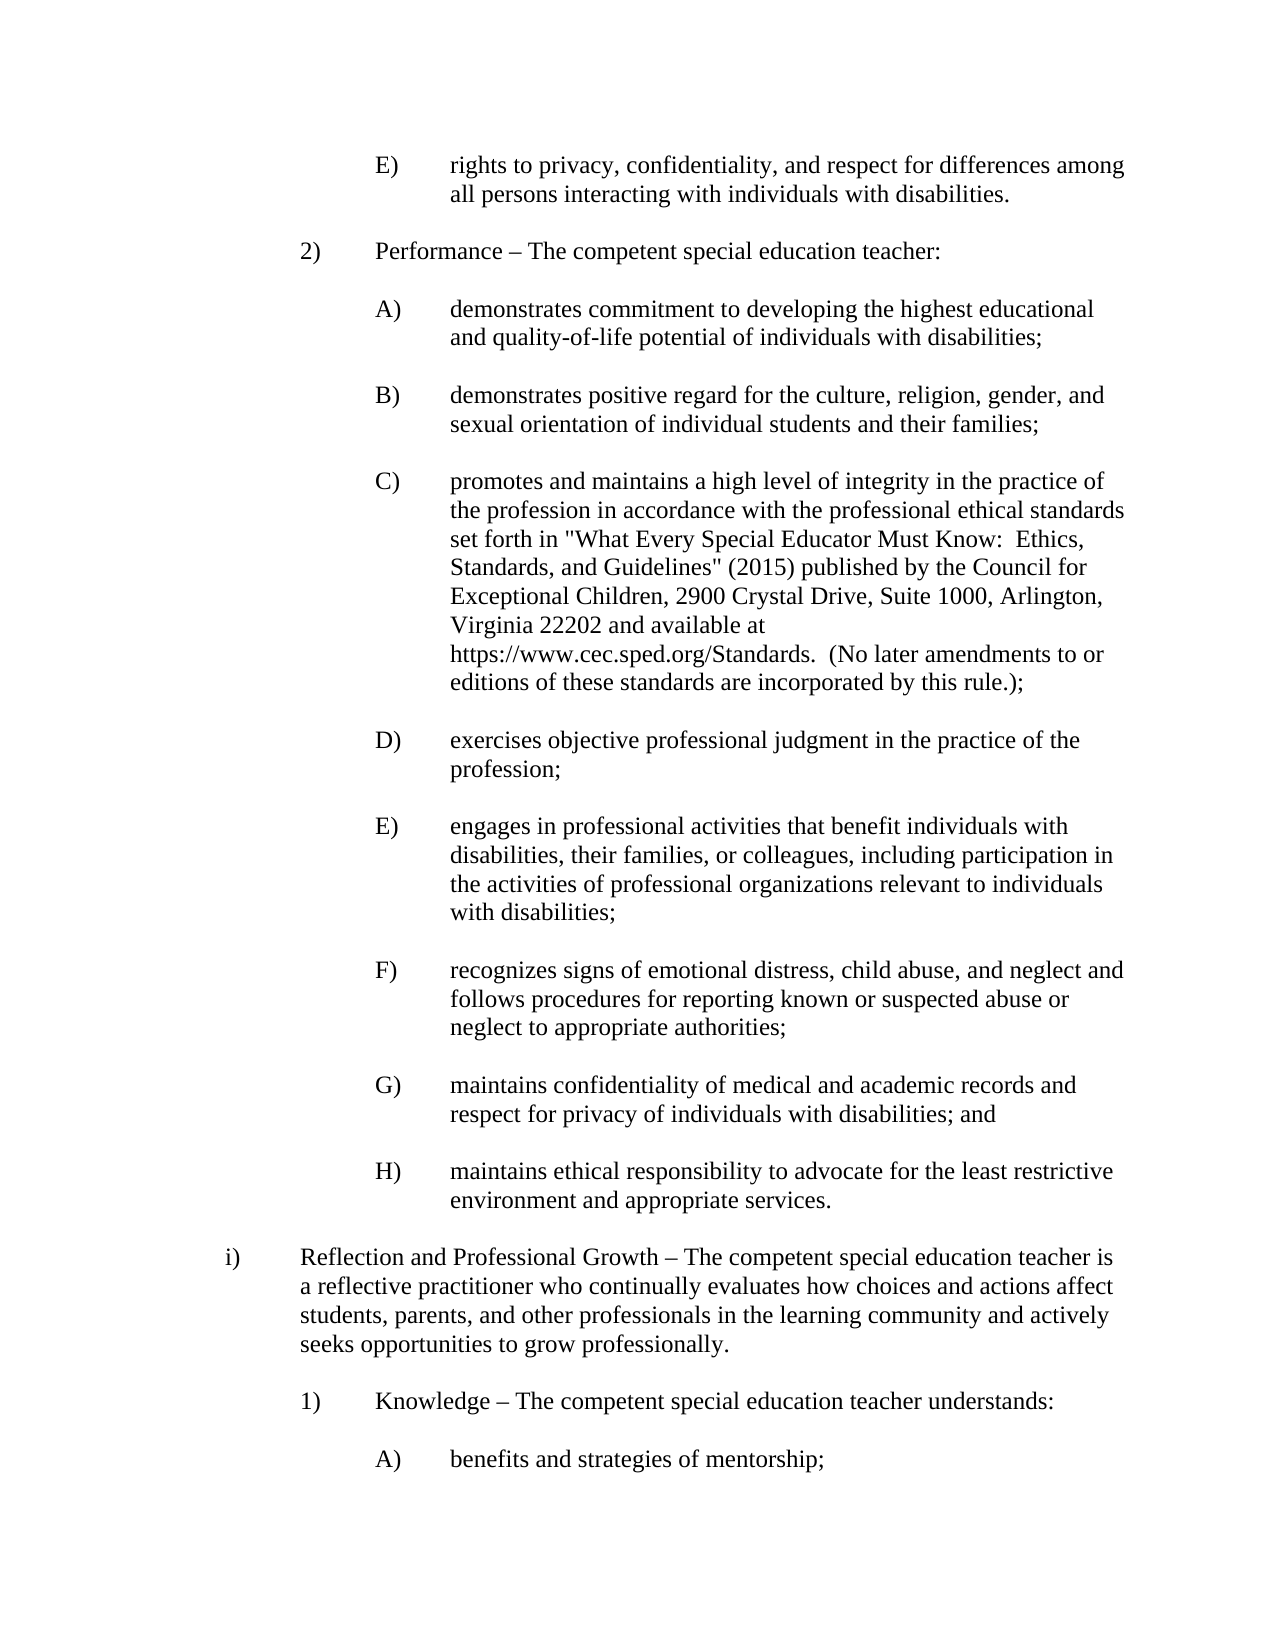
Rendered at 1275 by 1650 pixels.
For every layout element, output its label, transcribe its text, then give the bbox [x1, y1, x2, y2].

text A) demonstrates commitment to developing the highest educational and quality-of-life potential of individuals with disabilities; [375, 294, 1125, 351]
text F) recognizes signs of emotional distress, child abuse, and neglect and follows procedures for reporting known or suspected abuse or neglect to appropriate authorities; [375, 955, 1125, 1041]
text C) promotes and maintains a high level of integrity in the practice of the profession in accordance with the professional ethical standards set forth in "What Every Special Educator Must Know: Ethics, Standards, and Guidelines" (2015) published by the Council for Exceptional Children, 2900 Crystal Drive, Suite 1000, Arlington, Virginia 22202 and available at https://www.cec.sped.org/Standards. (No later amendments to or editions of these standards are incorporated by this rule.); [375, 466, 1125, 696]
text B) demonstrates positive regard for the culture, religion, gender, and sexual orientation of individual students and their families; [375, 380, 1125, 437]
text E) engages in professional activities that benefit individuals with disabilities, their families, or colleagues, including participation in the activities of professional organizations relevant to individuals with disabilities; [375, 811, 1125, 926]
text 2) Performance – The competent special education teacher: [225, 236, 1125, 265]
text E) rights to privacy, confidentiality, and respect for differences among all persons interacting with individuals with disabilities. [375, 150, 1125, 207]
text H) maintains ethical responsibility to advocate for the least restrictive environment and appropriate services. [375, 1156, 1125, 1214]
text G) maintains confidentiality of medical and academic records and respect for privacy of individuals with disabilities; and [375, 1070, 1125, 1127]
text A) benefits and strategies of mentorship; [375, 1444, 1125, 1472]
text 1) Knowledge – The competent special education teacher understands: [225, 1386, 1125, 1415]
text D) exercises objective professional judgment in the practice of the profession; [375, 725, 1125, 782]
text i) Reflection and Professional Growth – The competent special education teacher is a reflective practitioner who continually evaluates how choices and actions affect students, parents, and other professionals in the learning community and actively seeks opportunities to grow professionally. [225, 1242, 1125, 1357]
